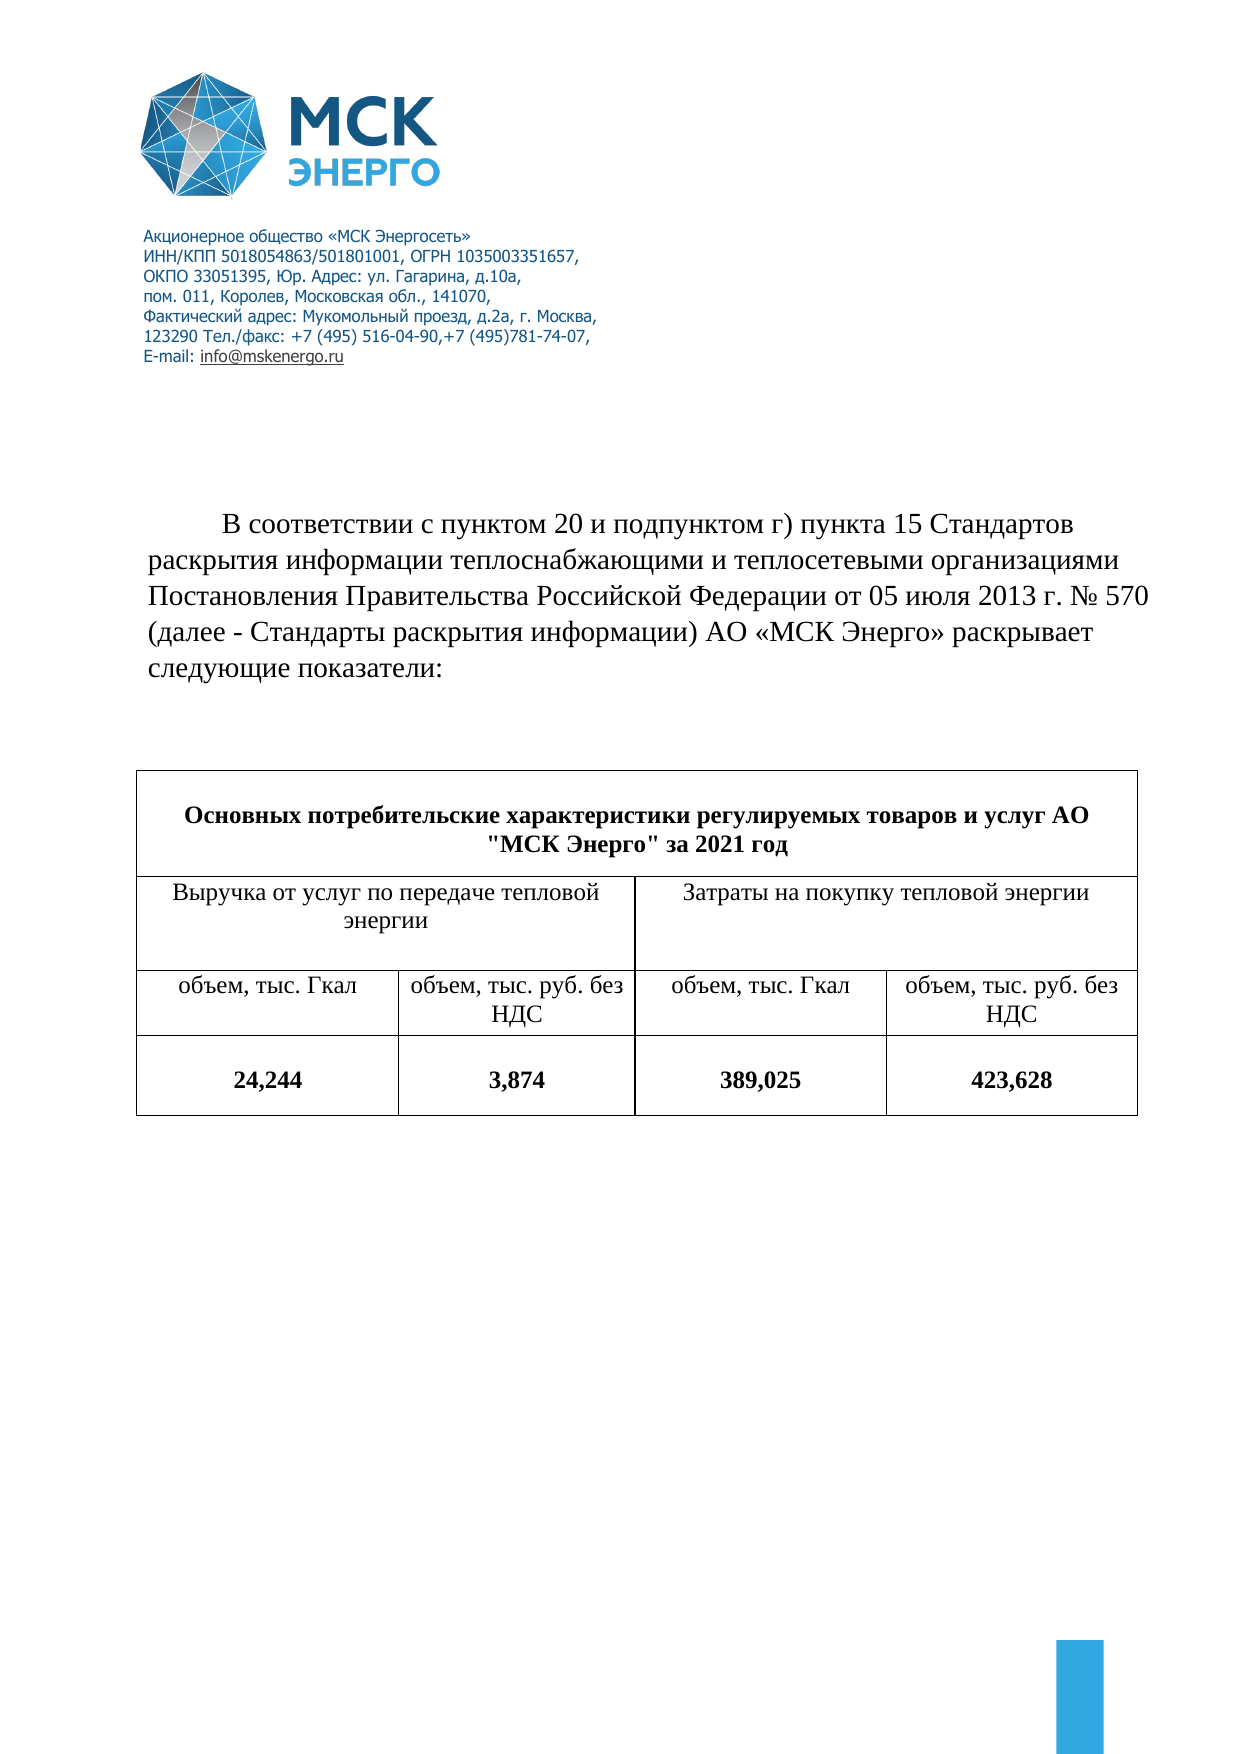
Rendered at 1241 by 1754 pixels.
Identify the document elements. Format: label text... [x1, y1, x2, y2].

text В соответствии с пунктом 20 и подпунктом г) пункта 15 Стандартов раскрытия информации теплоснабжающими и теплосетевыми организациями Постановления Правительства Российской Федерации от 05 июля 2013 г. № 570 (далее - Стандарты раскрытия информации) АО «МСК Энерго» раскрывает следующие показатели: [148, 506, 1181, 684]
table_cell 389,025 [636, 1036, 886, 1114]
table_cell Затраты на покупку тепловой энергии [636, 877, 1137, 969]
table_header Основных потребительские характеристики регулируемых товаров и услуг АО "МСК Энерго" за 2021 год [137, 771, 1137, 876]
table_cell 3,874 [399, 1036, 634, 1114]
table_cell объем, тыс. руб. без НДС [887, 971, 1137, 1035]
picture [140, 64, 447, 206]
table_cell 24,244 [137, 1036, 398, 1114]
table_cell объем, тыс. Гкал [137, 971, 398, 1035]
table_cell объем, тыс. Гкал [636, 971, 886, 1035]
table_cell Выручка от услуг по передаче тепловой энергии [137, 877, 634, 969]
table_cell объем, тыс. руб. без НДС [399, 971, 634, 1035]
table_cell 423,628 [887, 1036, 1137, 1114]
